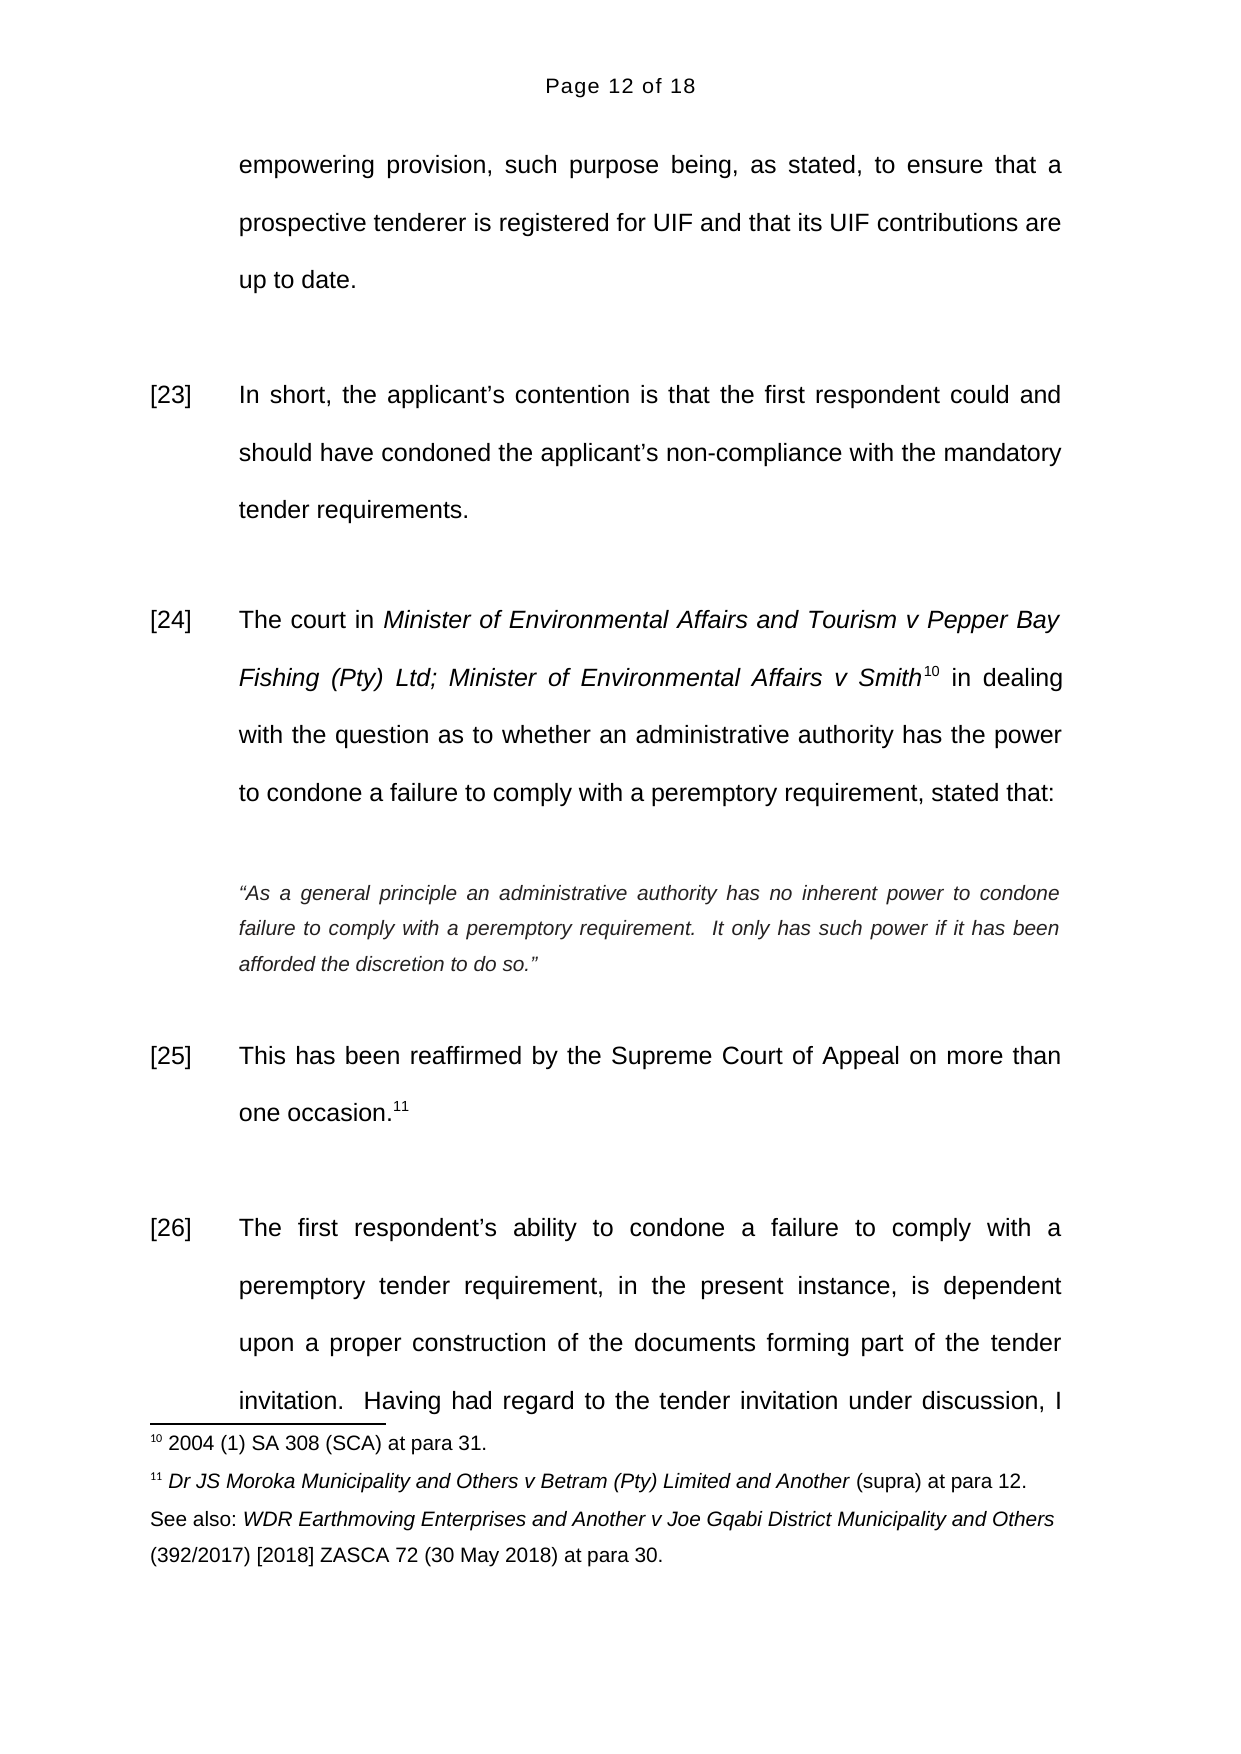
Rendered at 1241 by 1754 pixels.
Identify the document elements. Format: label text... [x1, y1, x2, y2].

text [150, 150, 1063, 294]
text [150, 1213, 1063, 1414]
text “As a general principle an administrative authority has no inherent power to condone failure to comply with a peremptory requirement. It only has such power if it has been afforded the discretion to do so.” [239, 880, 1063, 976]
text [25] This has been reaffirmed by the Supreme Court of Appeal on more than one occasion. [150, 1041, 1063, 1127]
text [24] The court in Minister of Environmental Affairs and Tourism v Pepper Bay Fishing (Pty) Ltd; Minister of Environmental Affairs v Smith in dealing with the question as to whether an administrative authority has the power to condone a failure to comply with a peremptory requirement, stated that: [150, 605, 1063, 806]
text [23] In short, the applicant’s contention is that the first respondent could and should have condoned the applicant’s non-compliance with the mandatory tender requirements. [150, 380, 1063, 524]
